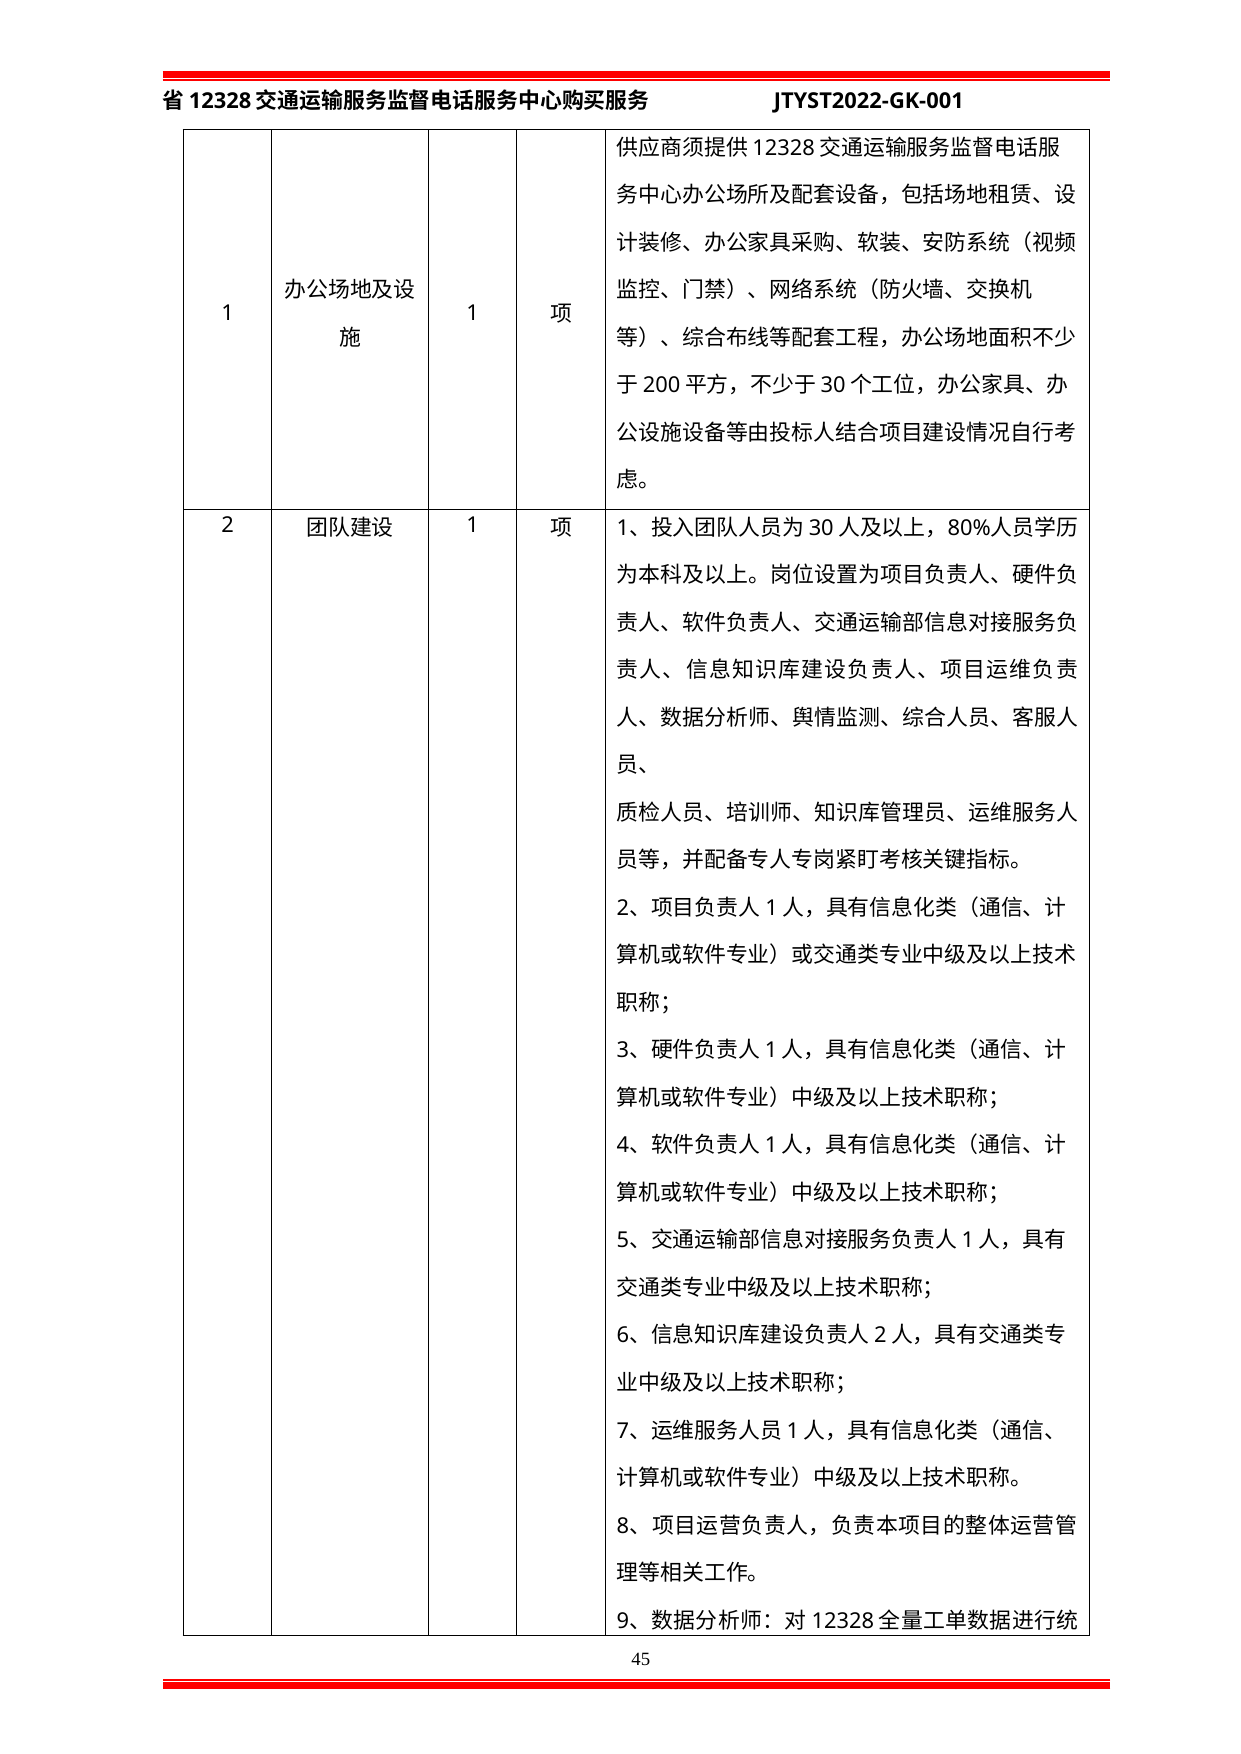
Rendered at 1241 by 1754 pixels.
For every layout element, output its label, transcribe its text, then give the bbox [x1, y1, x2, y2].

table_cell 团队建设 [272, 510, 428, 1634]
table_cell 项 [517, 510, 605, 1634]
table_cell 1 [184, 130, 271, 508]
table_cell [606, 510, 1089, 1634]
table_cell 办公场地及设施 [272, 130, 428, 508]
table_cell 供应商须提供12328交通运输服务监督电话服务中心办公场所及配套设备，包括场地租赁、设计装修、办公家具采购、软装、安防系统（视频监控、门禁）、网络系统（防火墙、交换机等）、综合布线等配套工程，办公场地面积不少于200平方，不少于30个工位，办公家具、办公设施设备等由投标人结合项目建设情况自行考虑。 [606, 130, 1089, 508]
table_cell 2 [184, 510, 271, 1634]
table_cell 项 [517, 130, 605, 508]
table_cell 1 [429, 510, 516, 1634]
table_cell 1 [429, 130, 516, 508]
